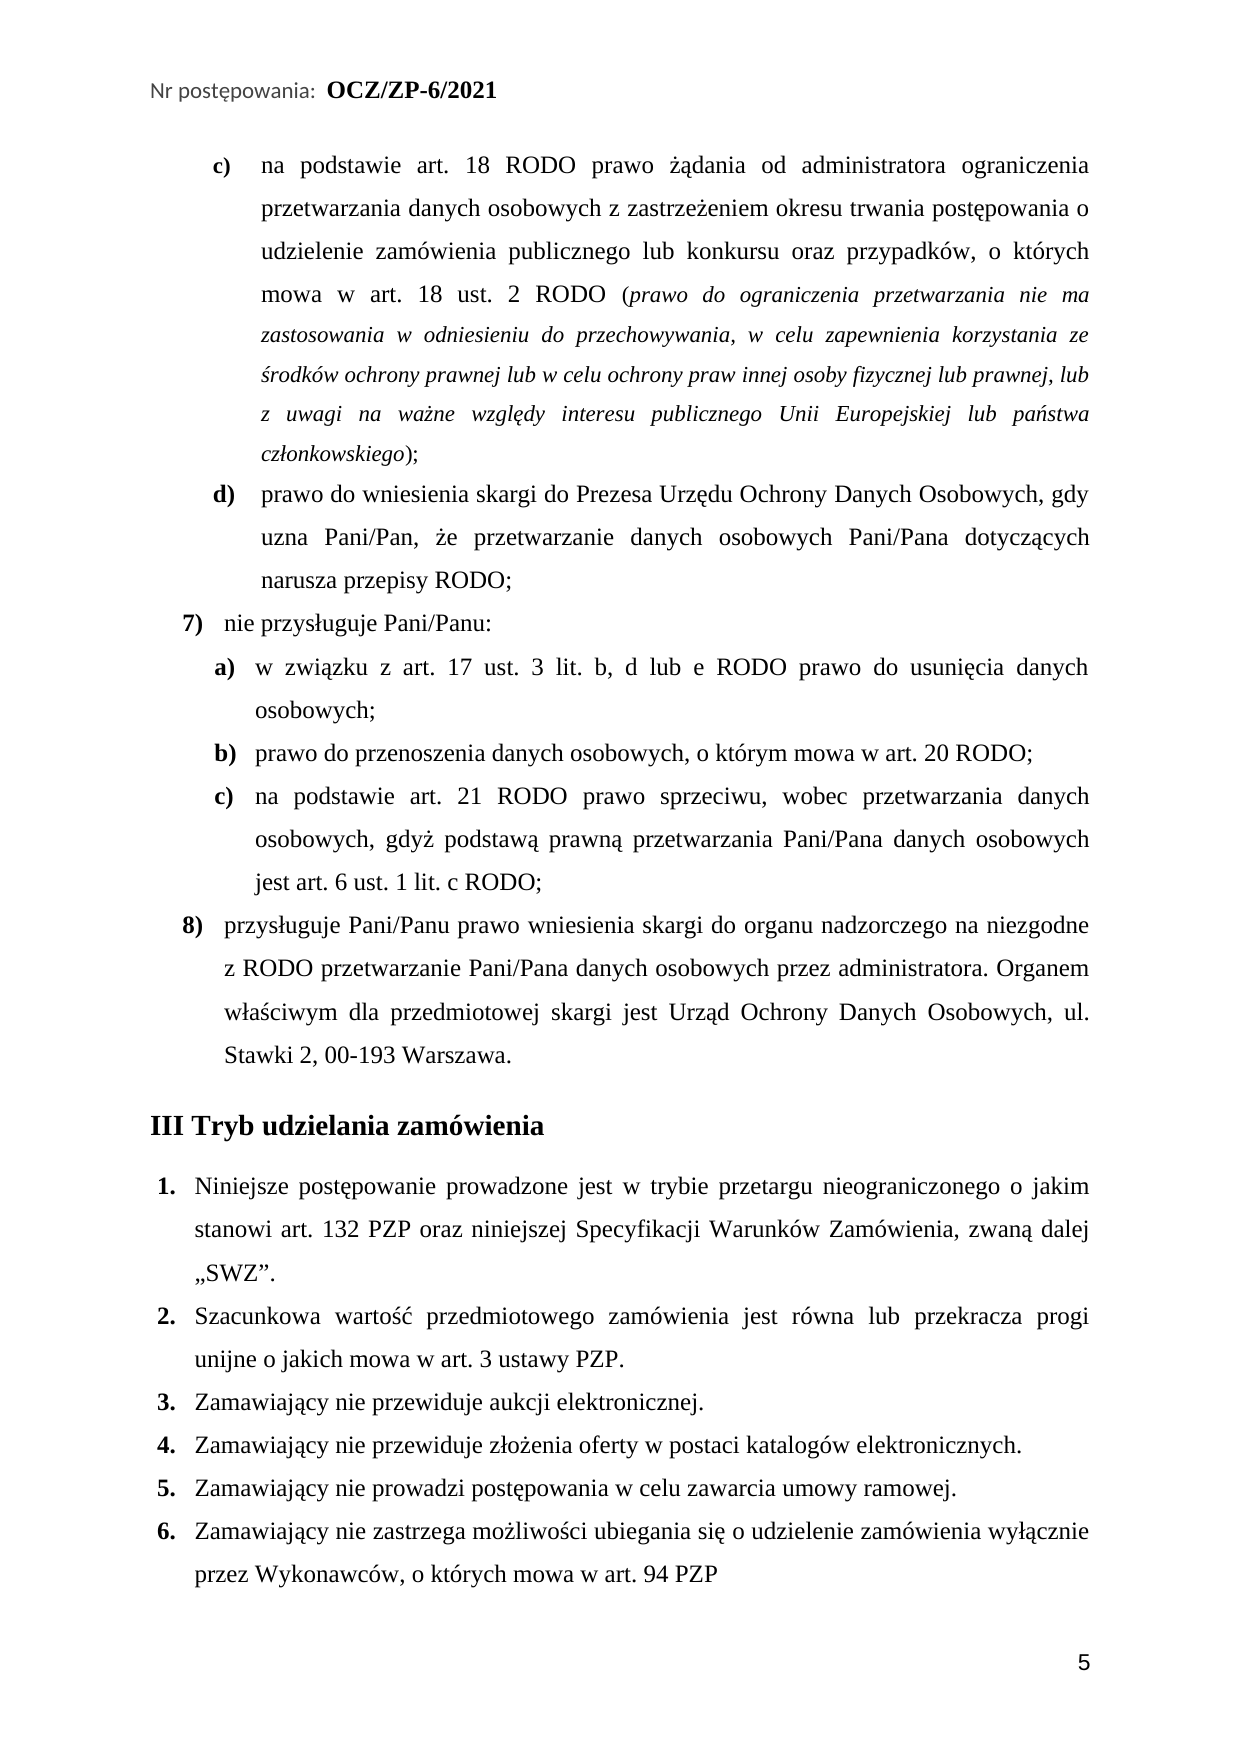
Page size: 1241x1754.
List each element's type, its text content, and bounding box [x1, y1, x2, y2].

list Zamawiający nie przewiduje aukcji elektronicznej. [157, 1387, 1090, 1416]
list prawo do wniesienia skargi do Prezesa Urzędu Ochrony Danych Osobowych, gdy uzna Pani/Pan, że przetwarzanie danych osobowych Pani/Pana dotyczących narusza przepisy RODO; [213, 479, 1090, 594]
list Niniejsze postępowanie prowadzone jest w trybie przetargu nieograniczonego o jakim stanowi art. 132 PZP oraz niniejszej Specyfikacji Warunków Zamówienia, zwaną dalej „SWZ”. [157, 1171, 1090, 1286]
list Zamawiający nie przewiduje złożenia oferty w postaci katalogów elektronicznych. [157, 1430, 1090, 1459]
list Szacunkowa wartość przedmiotowego zamówienia jest równa lub przekracza progi unijne o jakich mowa w art. 3 ustawy PZP. [157, 1301, 1090, 1373]
list prawo do przenoszenia danych osobowych, o którym mowa w art. 20 RODO; [214, 738, 1090, 767]
list Zamawiający nie zastrzega możliwości ubiegania się o udzielenie zamówienia wyłącznie przez Wykonawców, o których mowa w art. 94 PZP [157, 1516, 1090, 1588]
list Zamawiający nie prowadzi postępowania w celu zawarcia umowy ramowej. [157, 1473, 1090, 1502]
subtitle III Tryb udzielania zamówienia [150, 1108, 1090, 1141]
list na podstawie art. 18 RODO prawo żądania od administratora ograniczenia przetwarzania danych osobowych z zastrzeżeniem okresu trwania postępowania o udzielenie zamówienia publicznego lub konkursu oraz przypadków, o których mowa w art. 18 ust. 2 RODO (prawo do ograniczenia przetwarzania nie ma zastosowania w odniesieniu do przechowywania, w celu zapewnienia korzystania ze środków ochrony prawnej lub w celu ochrony praw innej osoby fizycznej lub prawnej, lub z uwagi na ważne względy interesu publicznego Unii Europejskiej lub państwa członkowskiego); [213, 150, 1090, 466]
list przysługuje Pani/Panu prawo wniesienia skargi do organu nadzorczego na niezgodne z RODO przetwarzanie Pani/Pana danych osobowych przez administratora. Organem właściwym dla przedmiotowej skargi jest Urząd Ochrony Danych Osobowych, ul. Stawki 2, 00-193 Warszawa. [182, 910, 1090, 1068]
list nie przysługuje Pani/Panu: [182, 608, 1090, 637]
list w związku z art. 17 ust. 3 lit. b, d lub e RODO prawo do usunięcia danych osobowych; [214, 652, 1090, 723]
list na podstawie art. 21 RODO prawo sprzeciwu, wobec przetwarzania danych osobowych, gdyż podstawą prawną przetwarzania Pani/Pana danych osobowych jest art. 6 ust. 1 lit. c RODO; [214, 781, 1090, 896]
